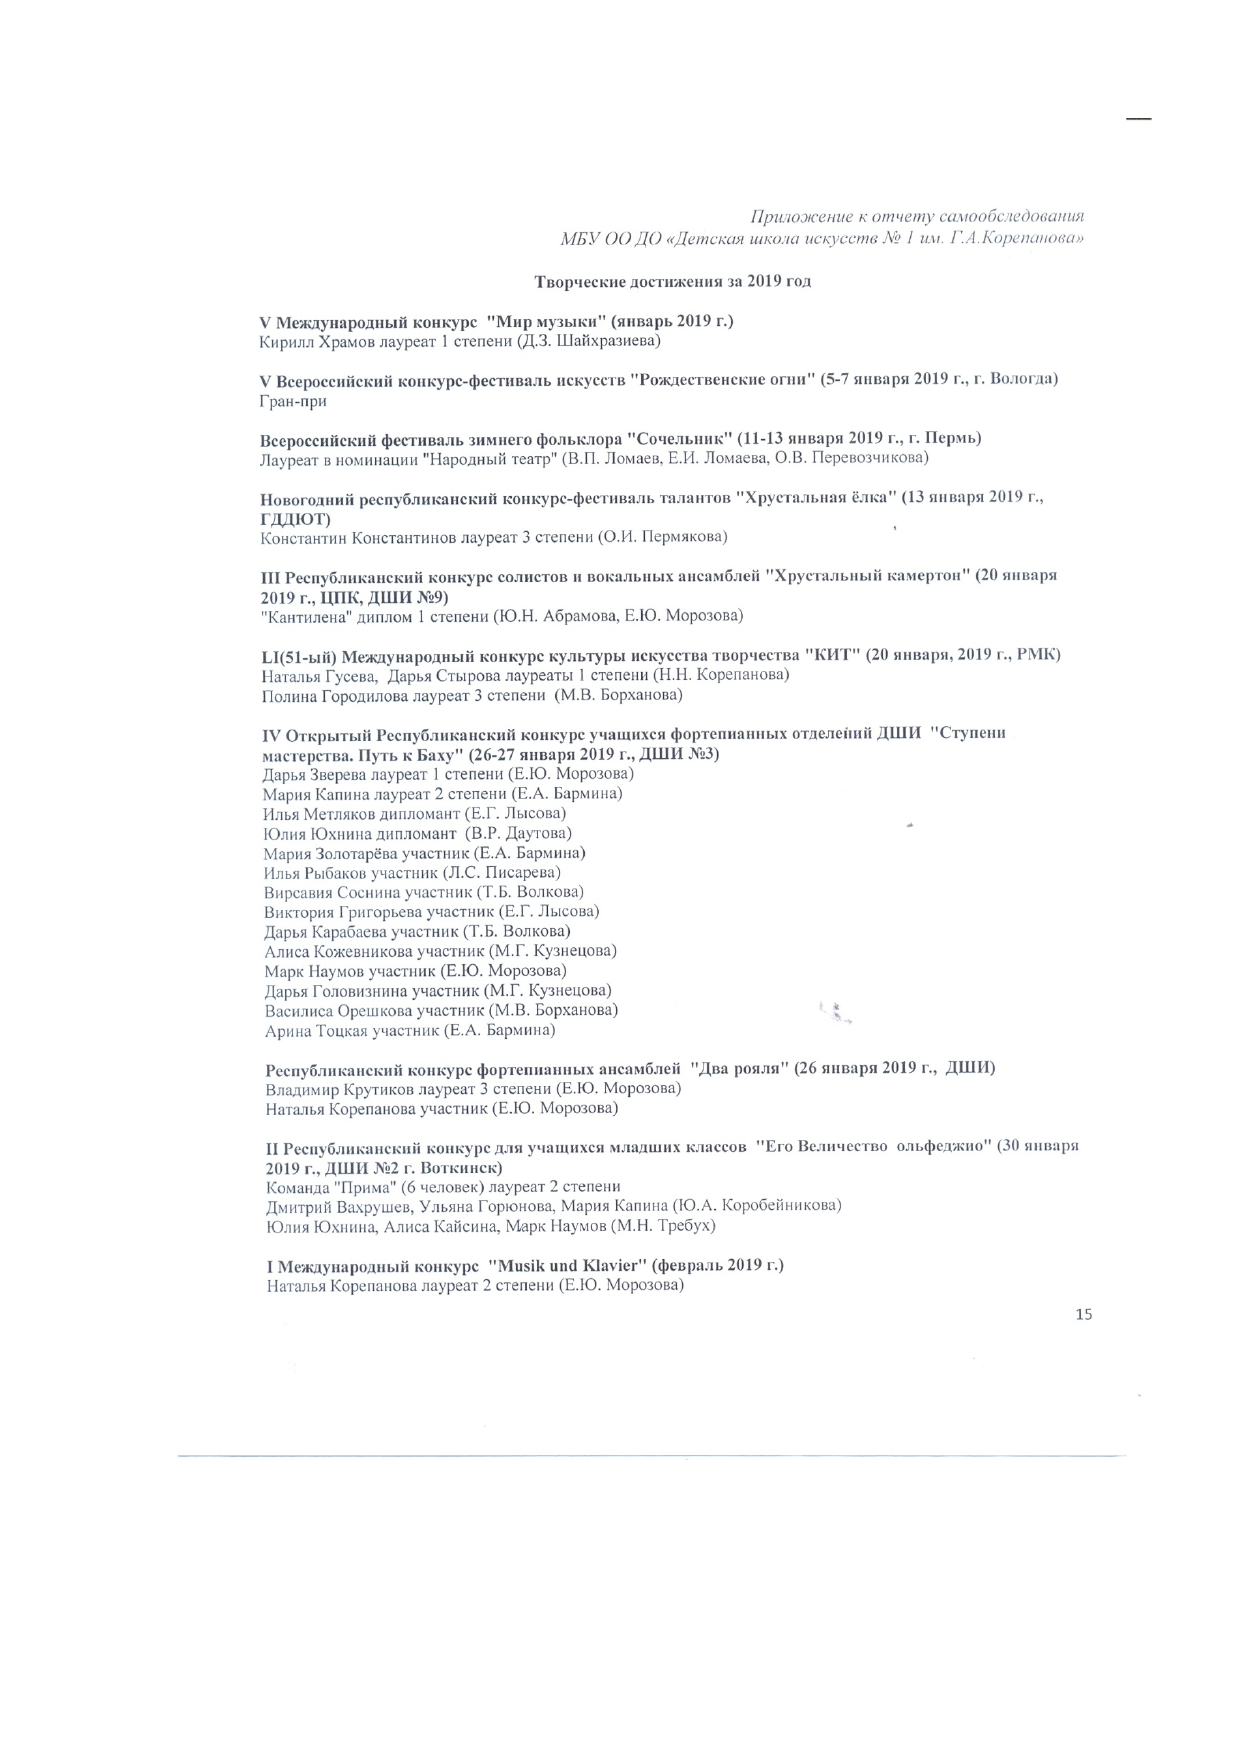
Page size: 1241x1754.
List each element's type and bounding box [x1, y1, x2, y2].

picture [177, 118, 1152, 1460]
